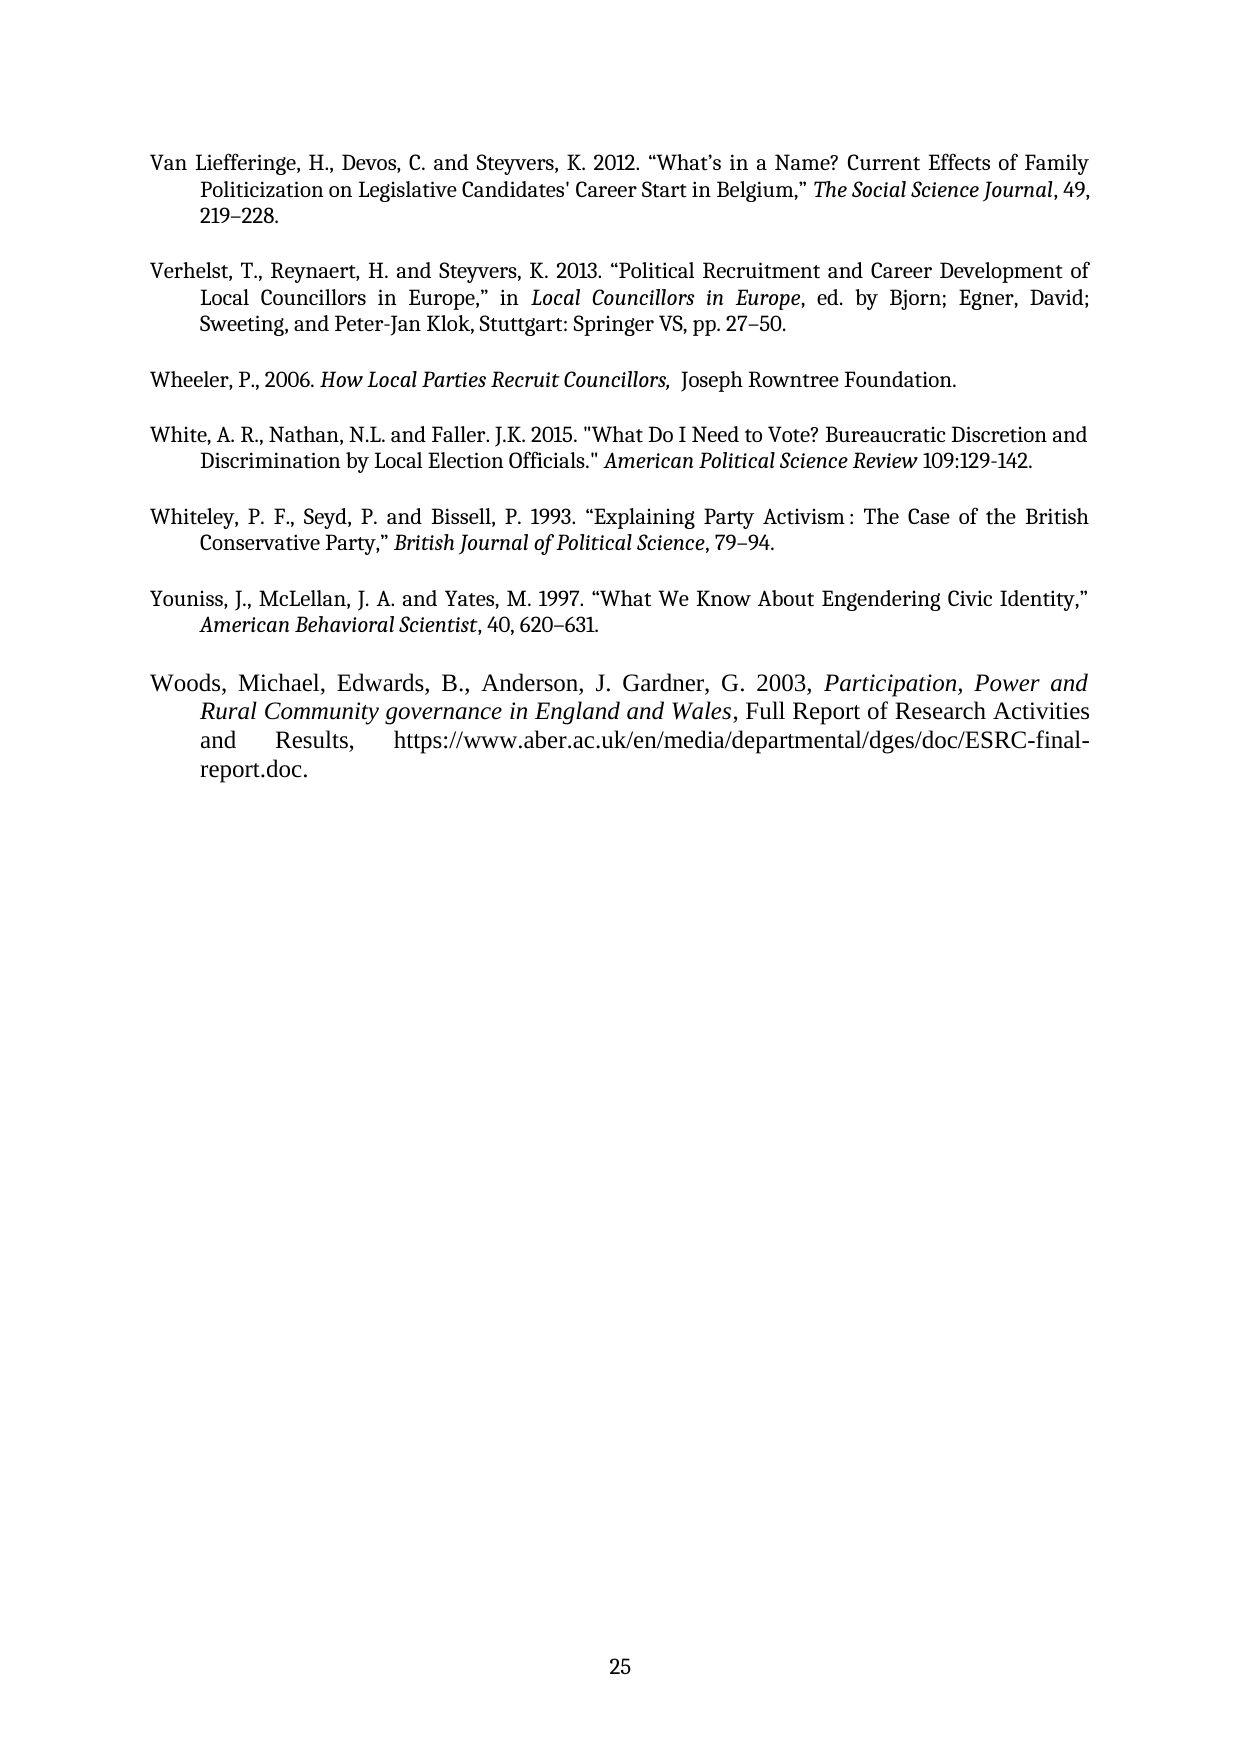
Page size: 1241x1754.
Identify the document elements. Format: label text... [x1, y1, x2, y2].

text Van Liefferinge, H., Devos, C. and Steyvers, K. 2012. “What’s in a Name? Current Effects of Family Politicization on Legislative Candidates' Career Start in Belgium,” The Social Science Journal, 49, 219–228. [150, 150, 1090, 229]
text Woods, Michael, Edwards, B., Anderson, J. Gardner, G. 2003, Participation, Power and Rural Community governance in England and Wales, Full Report of Research Activities and Results, https://www.aber.ac.uk/en/media/departmental/dges/doc/ESRC-final-report.doc. [150, 668, 1090, 783]
text Wheeler, P., 2006. How Local Parties Recruit Councillors, Joseph Rowntree Foundation. [150, 366, 1090, 393]
text Youniss, J., McLellan, J. A. and Yates, M. 1997. “What We Know About Engendering Civic Identity,” American Behavioral Scientist, 40, 620–631. [150, 586, 1090, 638]
text White, A. R., Nathan, N.L. and Faller. J.K. 2015. "What Do I Need to Vote? Bureaucratic Discretion and Discrimination by Local Election Officials." American Political Science Review 109:129-142. [150, 422, 1090, 475]
text Whiteley, P. F., Seyd, P. and Bissell, P. 1993. “Explaining Party Activism : The Case of the British Conservative Party,” British Journal of Political Science, 79–94. [150, 504, 1090, 557]
text Verhelst, T., Reynaert, H. and Steyvers, K. 2013. “Political Recruitment and Career Development of Local Councillors in Europe,” in Local Councillors in Europe, ed. by Bjorn; Egner, David; Sweeting, and Peter-Jan Klok, Stuttgart: Springer VS, pp. 27–50. [150, 258, 1090, 337]
